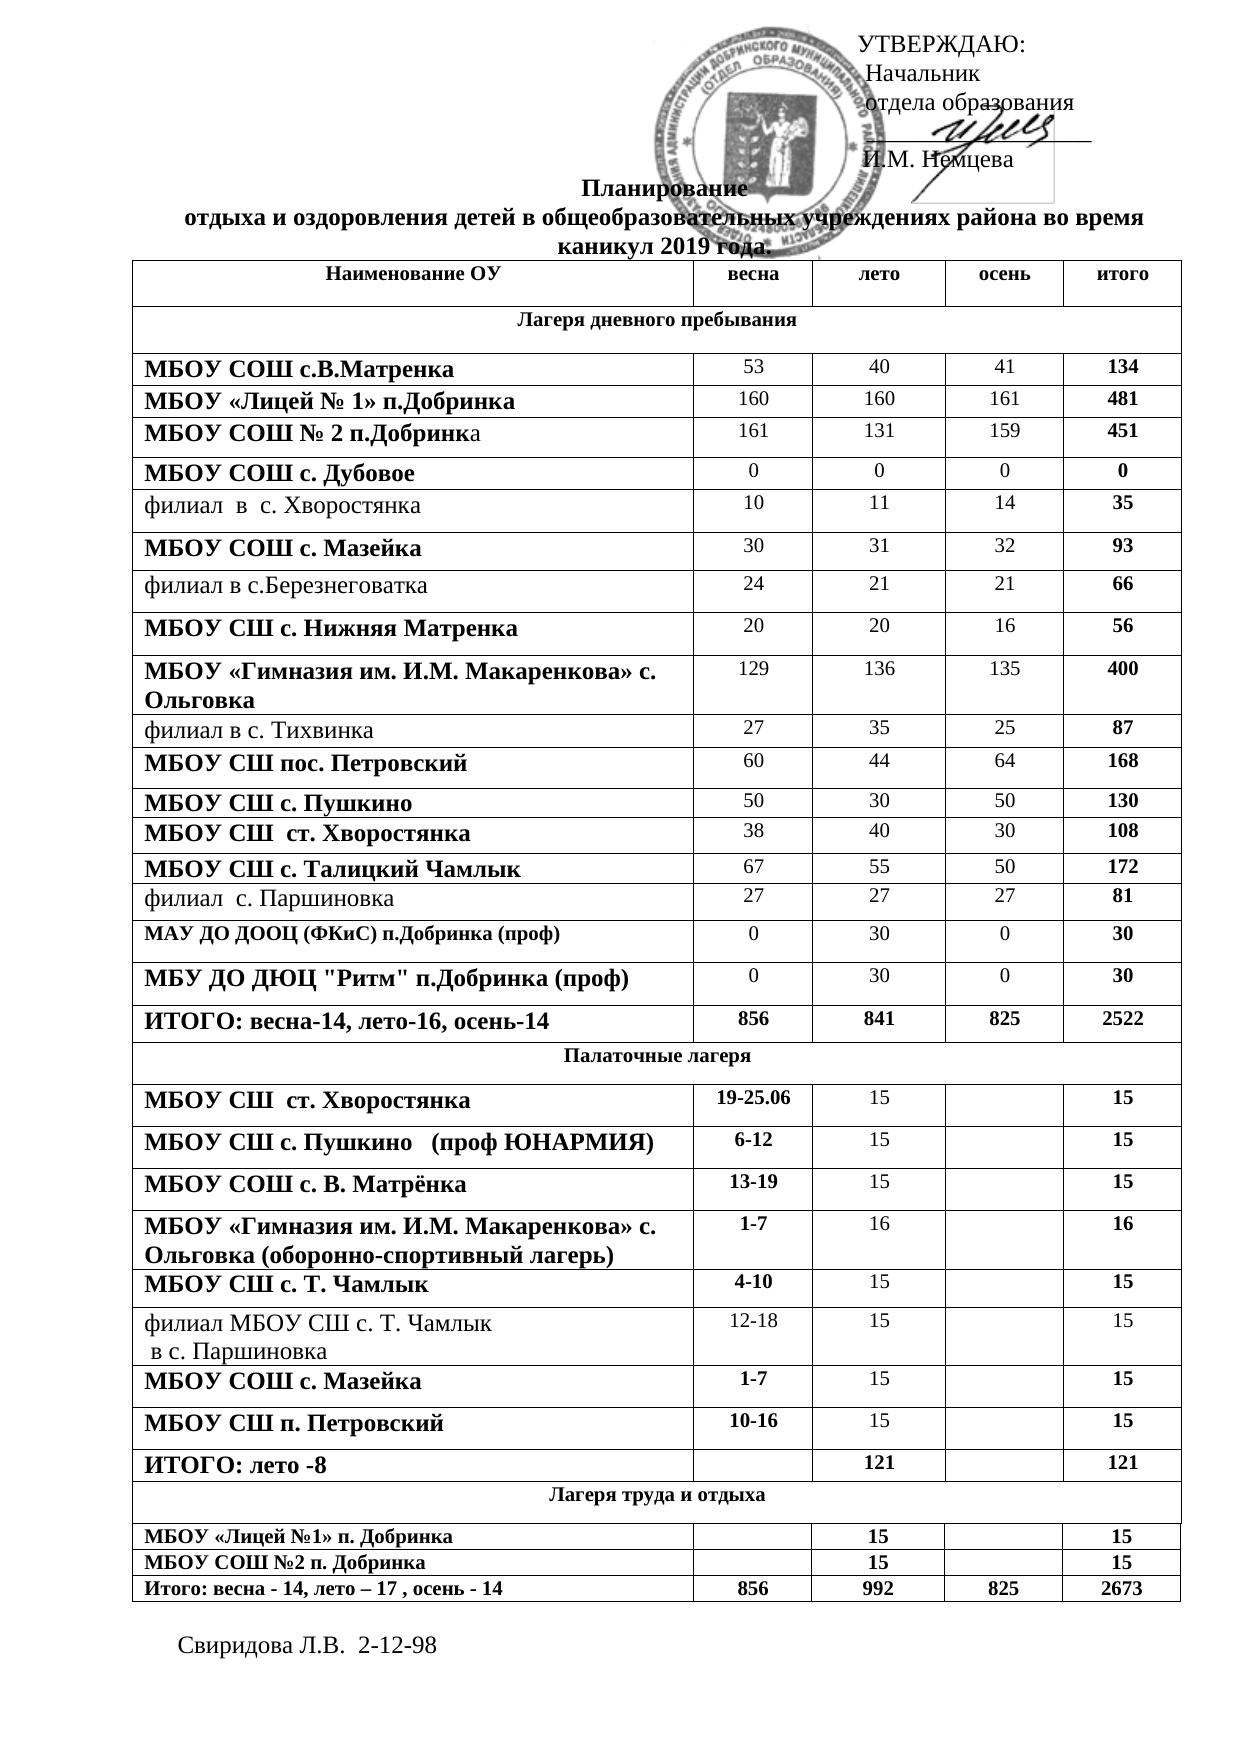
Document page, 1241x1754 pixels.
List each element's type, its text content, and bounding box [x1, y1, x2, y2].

table_cell 15 [813, 1366, 945, 1407]
text отдыха и оздоровления детей в общеобразовательных учреждениях района во время каникул 2019 года. [177, 202, 1152, 259]
table_cell [694, 1550, 811, 1574]
table_cell филиал МБОУ СШ с. Т. Чамлык в с. Паршиновка [133, 1308, 693, 1365]
table_cell 172 [1064, 854, 1181, 882]
table_cell [946, 1366, 1063, 1407]
table_cell 15 [813, 1408, 945, 1449]
table_cell 21 [946, 571, 1063, 612]
table_cell 53 [694, 354, 812, 385]
table_cell [945, 1550, 1062, 1574]
table_cell МБОУ СОШ №2 п. Добринка [133, 1550, 693, 1574]
table_cell 0 [813, 458, 945, 489]
table_cell 50 [946, 789, 1063, 817]
table_cell 168 [1064, 748, 1181, 787]
table_cell 15 [1064, 1408, 1181, 1449]
table_cell 160 [694, 386, 812, 417]
table_cell ИТОГО: лето -8 [133, 1450, 693, 1481]
table_cell 0 [1064, 458, 1181, 489]
table_cell 66 [1064, 571, 1181, 612]
table_cell 38 [694, 818, 812, 853]
table_cell МБОУ СОШ с. В. Матрёнка [133, 1169, 693, 1210]
table_cell 2673 [1063, 1576, 1180, 1601]
table_cell [946, 1270, 1063, 1307]
table_cell 14 [946, 490, 1063, 532]
table_cell 161 [694, 418, 812, 457]
table_cell 825 [945, 1576, 1062, 1601]
table_cell [946, 1308, 1063, 1365]
table_cell 40 [813, 818, 945, 853]
table_cell ИТОГО: весна-14, лето-16, осень-14 [133, 1006, 693, 1042]
table_cell МБУ ДО ДЮЦ "Ритм" п.Добринка (проф) [133, 963, 693, 1005]
table_cell МБОУ СШ п. Петровский [133, 1408, 693, 1449]
table_cell 30 [813, 963, 945, 1005]
table_cell 13-19 [694, 1169, 812, 1210]
table_cell МБОУ «Лицей №1» п. Добринка [133, 1524, 693, 1548]
table_cell 30 [1064, 963, 1181, 1005]
table_cell 15 [1063, 1550, 1180, 1574]
table_cell 15 [1064, 1366, 1181, 1407]
table_cell 131 [813, 418, 945, 457]
table_cell МБОУ СШ ст. Хворостянка [133, 818, 693, 853]
table_cell 67 [694, 854, 812, 882]
text __________________ [620, 116, 1152, 144]
table_cell МБОУ СОШ с. Мазейка [133, 1366, 693, 1407]
table_cell 15 [813, 1308, 945, 1365]
table_cell 35 [813, 715, 945, 747]
table_cell 161 [946, 386, 1063, 417]
table_cell 0 [694, 921, 812, 962]
table_cell 856 [694, 1576, 811, 1601]
table_cell Итого: весна - 14, лето – 17 , осень - 14 [133, 1576, 693, 1601]
table_cell МБОУ СОШ с.В.Матренка [133, 354, 693, 385]
table_cell МБОУ СОШ с. Мазейка [133, 533, 693, 569]
table_cell 15 [1063, 1524, 1180, 1548]
table_cell 15 [1064, 1085, 1181, 1126]
table_cell 60 [694, 748, 812, 787]
table_cell 15 [1064, 1308, 1181, 1365]
table_cell 56 [1064, 613, 1181, 655]
table_cell 55 [813, 854, 945, 882]
table_cell 121 [813, 1450, 945, 1481]
text Планирование [177, 173, 1152, 202]
table_cell 108 [1064, 818, 1181, 853]
table_cell 27 [694, 884, 812, 920]
table_cell 32 [946, 533, 1063, 569]
table_cell филиал в с. Хворостянка [133, 490, 693, 532]
table_cell МБОУ «Лицей № 1» п.Добринка [133, 386, 693, 417]
table_header Наименование ОУ [133, 261, 693, 306]
table_cell 21 [813, 571, 945, 612]
table_cell 160 [813, 386, 945, 417]
table_cell МБОУ СОШ с. Дубовое [133, 458, 693, 489]
table_cell 20 [694, 613, 812, 655]
table_cell 130 [1064, 789, 1181, 817]
table_cell [945, 1524, 1062, 1548]
table_cell 121 [1064, 1450, 1181, 1481]
table_cell 6-12 [694, 1127, 812, 1168]
table_cell 30 [946, 818, 1063, 853]
table_cell 825 [946, 1006, 1063, 1042]
table_cell 30 [1064, 921, 1181, 962]
table_cell 0 [946, 963, 1063, 1005]
table_cell 16 [1064, 1211, 1181, 1268]
table_cell 0 [946, 458, 1063, 489]
text И.М. Немцева [620, 144, 1152, 173]
table_cell 50 [946, 854, 1063, 882]
table_cell 81 [1064, 884, 1181, 920]
table_cell 27 [946, 884, 1063, 920]
table_cell 15 [813, 1127, 945, 1168]
table_cell 24 [694, 571, 812, 612]
table_cell МБОУ СШ пос. Петровский [133, 748, 693, 787]
table_cell 15 [812, 1550, 944, 1574]
table_cell 135 [946, 656, 1063, 714]
table_cell филиал в с.Березнеговатка [133, 571, 693, 612]
table_cell 87 [1064, 715, 1181, 747]
table_cell МБОУ СОШ № 2 п.Добринка [133, 418, 693, 457]
table_cell 30 [813, 921, 945, 962]
table_cell МАУ ДО ДООЦ (ФКиС) п.Добринка (проф) [133, 921, 693, 962]
table_cell МБОУ СШ с. Нижняя Матренка [133, 613, 693, 655]
table_cell 40 [813, 354, 945, 385]
table_cell 50 [694, 789, 812, 817]
text Начальник [472, 58, 1152, 87]
table_header лето [813, 261, 945, 306]
table_cell 64 [946, 748, 1063, 787]
table_cell 1-7 [694, 1366, 812, 1407]
table_cell 44 [813, 748, 945, 787]
table_cell 0 [694, 458, 812, 489]
table_cell 20 [813, 613, 945, 655]
table_cell 10-16 [694, 1408, 812, 1449]
table_cell 12-18 [694, 1308, 812, 1365]
table_cell 129 [694, 656, 812, 714]
table_cell 159 [946, 418, 1063, 457]
table_cell 41 [946, 354, 1063, 385]
table_cell МБОУ СШ с. Пушкино [133, 789, 693, 817]
table_cell [946, 1085, 1063, 1126]
table_cell [946, 1169, 1063, 1210]
table_cell 451 [1064, 418, 1181, 457]
table_cell 0 [946, 921, 1063, 962]
table_cell [946, 1408, 1063, 1449]
table_cell МБОУ СШ с. Пушкино (проф ЮНАРМИЯ) [133, 1127, 693, 1168]
table_cell 992 [812, 1576, 944, 1601]
table_cell 10 [694, 490, 812, 532]
table_cell 15 [813, 1169, 945, 1210]
table_cell 27 [813, 884, 945, 920]
table_cell 15 [1064, 1270, 1181, 1307]
table_cell 15 [1064, 1127, 1181, 1168]
table_cell 30 [813, 789, 945, 817]
text УТВЕРЖДАЮ: [620, 29, 1152, 58]
table_cell 25 [946, 715, 1063, 747]
table_cell 93 [1064, 533, 1181, 569]
table_cell 19-25.06 [694, 1085, 812, 1126]
table_cell 30 [694, 533, 812, 569]
table_header весна [694, 261, 812, 306]
table_cell 1-7 [694, 1211, 812, 1268]
table_cell 16 [946, 613, 1063, 655]
table_cell 11 [813, 490, 945, 532]
table_cell 400 [1064, 656, 1181, 714]
table_cell 35 [1064, 490, 1181, 532]
table_cell [946, 1450, 1063, 1481]
table_cell 4-10 [694, 1270, 812, 1307]
table_cell 0 [694, 963, 812, 1005]
table_cell МБОУ «Гимназия им. И.М. Макаренкова» с. Ольговка (оборонно-спортивный лагерь) [133, 1211, 693, 1268]
table_cell Лагеря дневного пребывания [133, 307, 1181, 353]
table_cell 136 [813, 656, 945, 714]
table_cell 841 [813, 1006, 945, 1042]
table_cell 27 [694, 715, 812, 747]
table_cell 856 [694, 1006, 812, 1042]
table_cell [694, 1450, 812, 1481]
table_cell 134 [1064, 354, 1181, 385]
table_cell МБОУ СШ с. Т. Чамлык [133, 1270, 693, 1307]
table_cell 15 [812, 1524, 944, 1548]
table_cell 15 [813, 1085, 945, 1126]
table_cell МБОУ СШ с. Талицкий Чамлык [133, 854, 693, 882]
table_cell 15 [813, 1270, 945, 1307]
table_cell 16 [813, 1211, 945, 1268]
text отдела образования [620, 87, 1152, 116]
text Свиридова Л.В. 2-12-98 [177, 1630, 1152, 1659]
table_cell Палаточные лагеря [133, 1043, 1181, 1084]
table_cell филиал в с. Тихвинка [133, 715, 693, 747]
table_cell 15 [1064, 1169, 1181, 1210]
table_cell [946, 1211, 1063, 1268]
table_cell 481 [1064, 386, 1181, 417]
table_cell 2522 [1064, 1006, 1181, 1042]
table_cell [694, 1524, 811, 1548]
table_cell МБОУ СШ ст. Хворостянка [133, 1085, 693, 1126]
table_cell Лагеря труда и отдыха [133, 1482, 1181, 1522]
table_cell МБОУ «Гимназия им. И.М. Макаренкова» с. Ольговка [133, 656, 693, 714]
table_cell 31 [813, 533, 945, 569]
table_header итого [1064, 261, 1181, 306]
picture [652, 24, 897, 29]
table_cell [946, 1127, 1063, 1168]
table_header осень [946, 261, 1063, 306]
table_cell филиал с. Паршиновка [133, 884, 693, 920]
